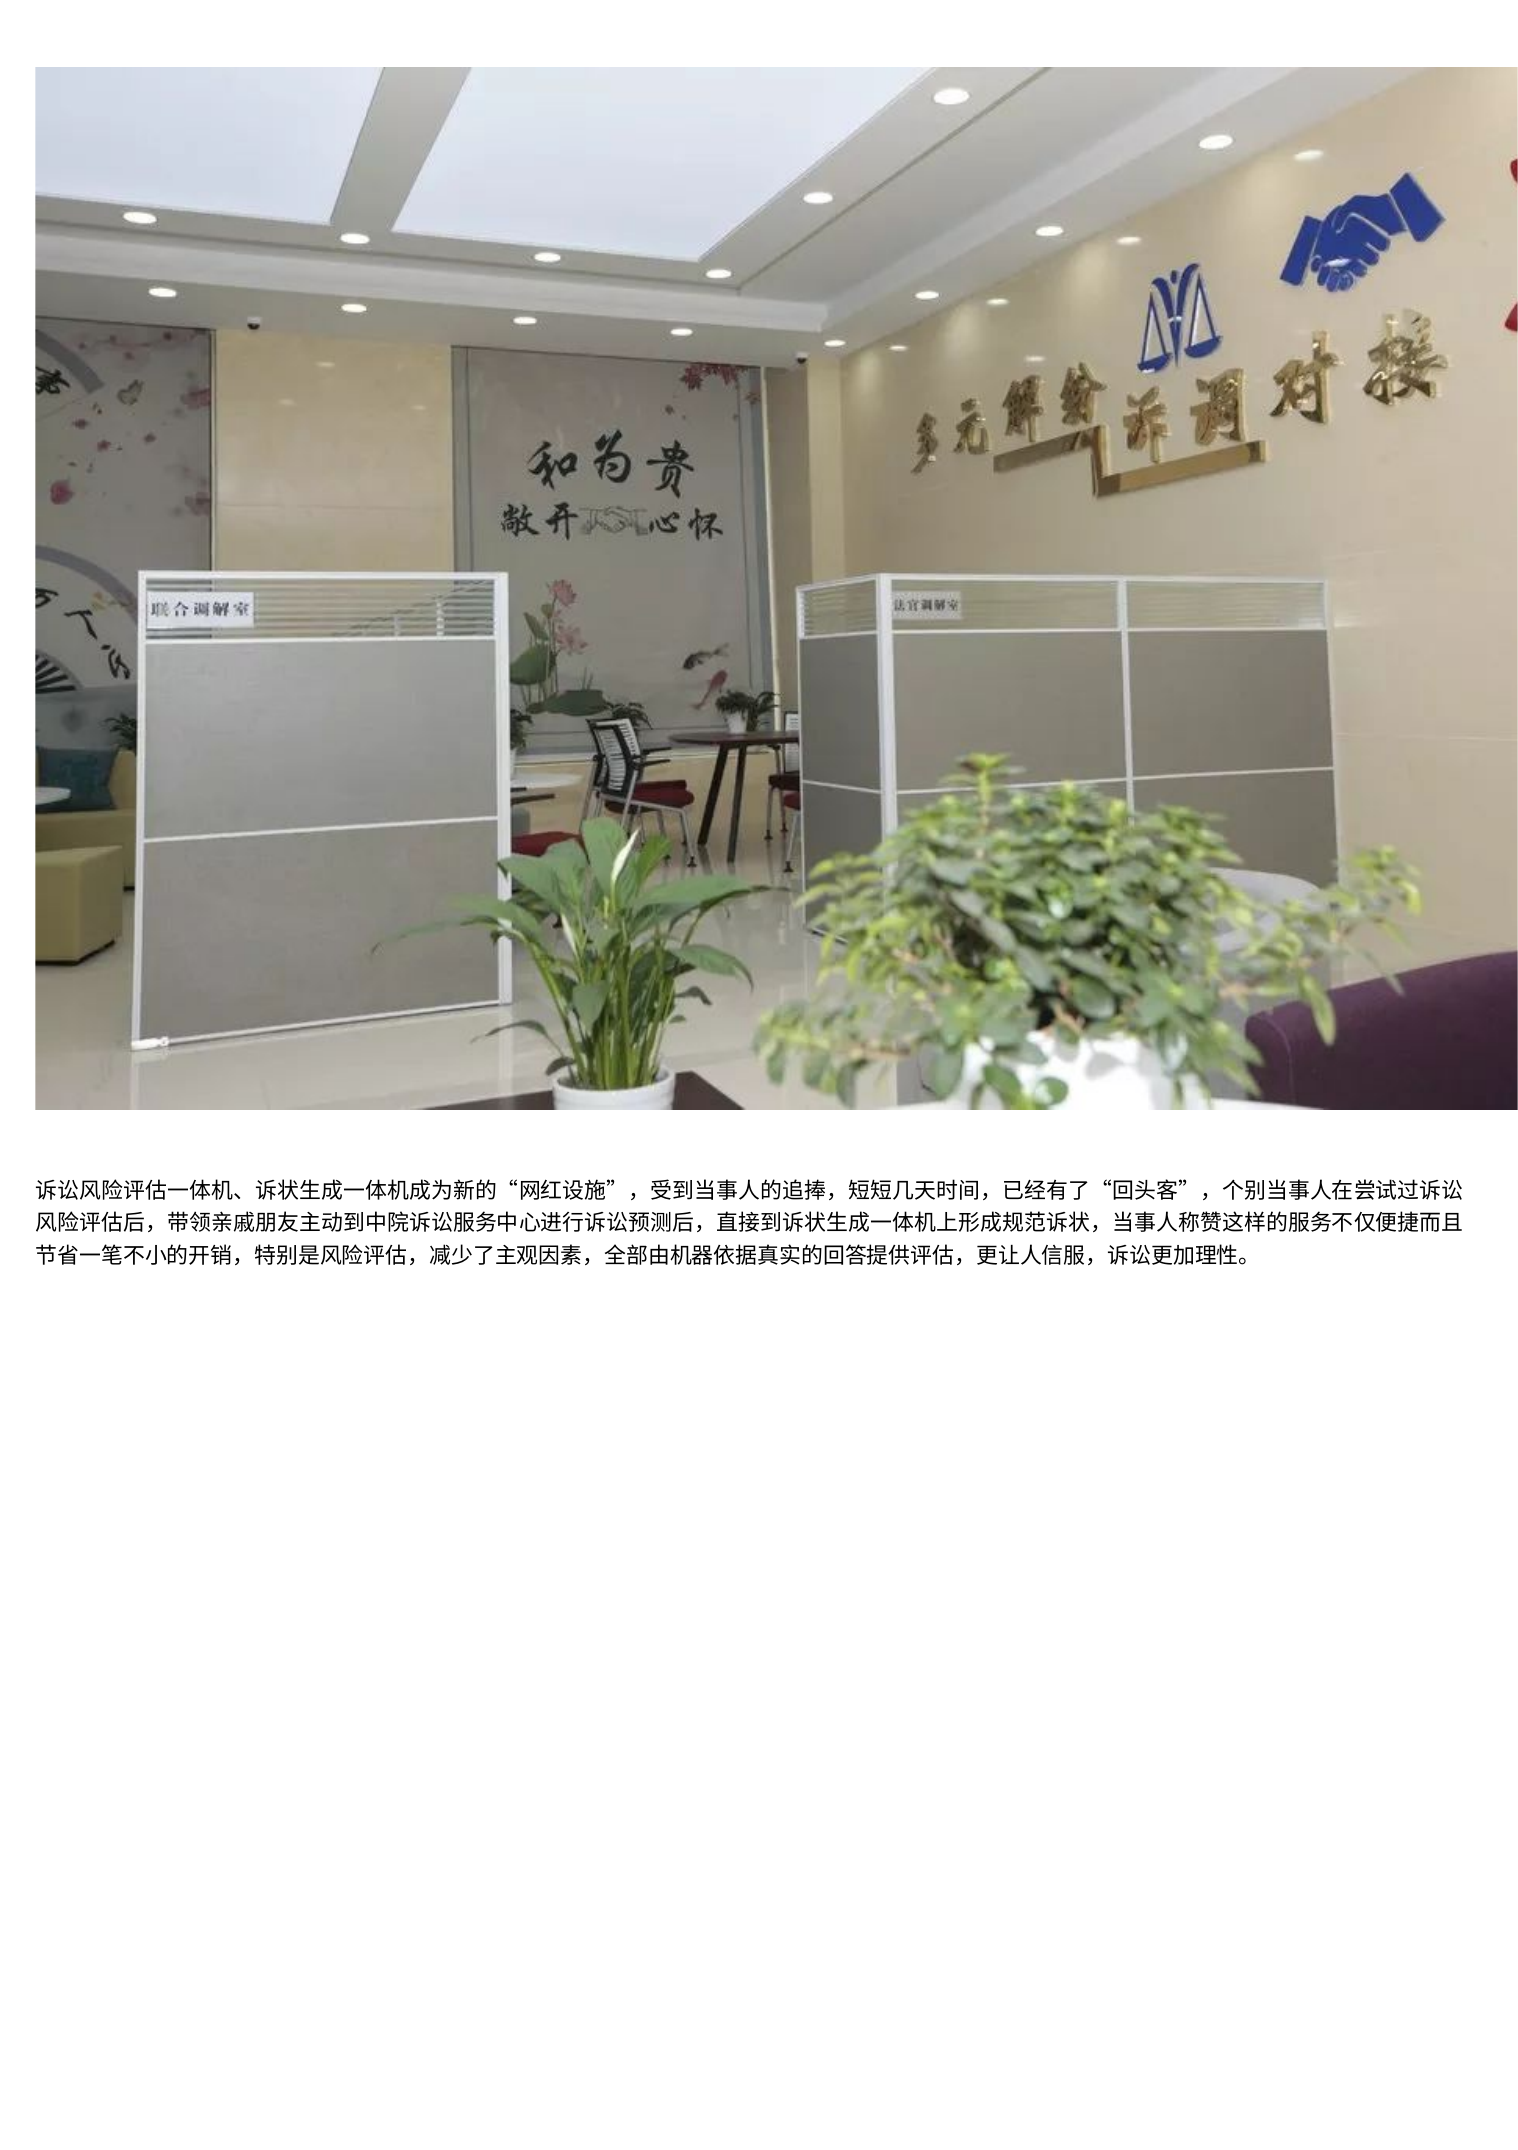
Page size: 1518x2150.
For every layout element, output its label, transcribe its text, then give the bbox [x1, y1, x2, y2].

picture [35, 67, 1518, 1110]
text 诉讼风险评估一体机、诉状生成一体机成为新的“网红设施”，受到当事人的追捧，短短几天时间，已经有了“回头客”，个别当事人在尝试过诉讼风险评估后，带领亲戚朋友主动到中院诉讼服务中心进行诉讼预测后，直接到诉状生成一体机上形成规范诉状，当事人称赞这样的服务不仅便捷而且节省一笔不小的开销，特别是风险评估，减少了主观因素，全部由机器依据真实的回答提供评估，更让人信服，诉讼更加理性。 [35, 1172, 1464, 1270]
